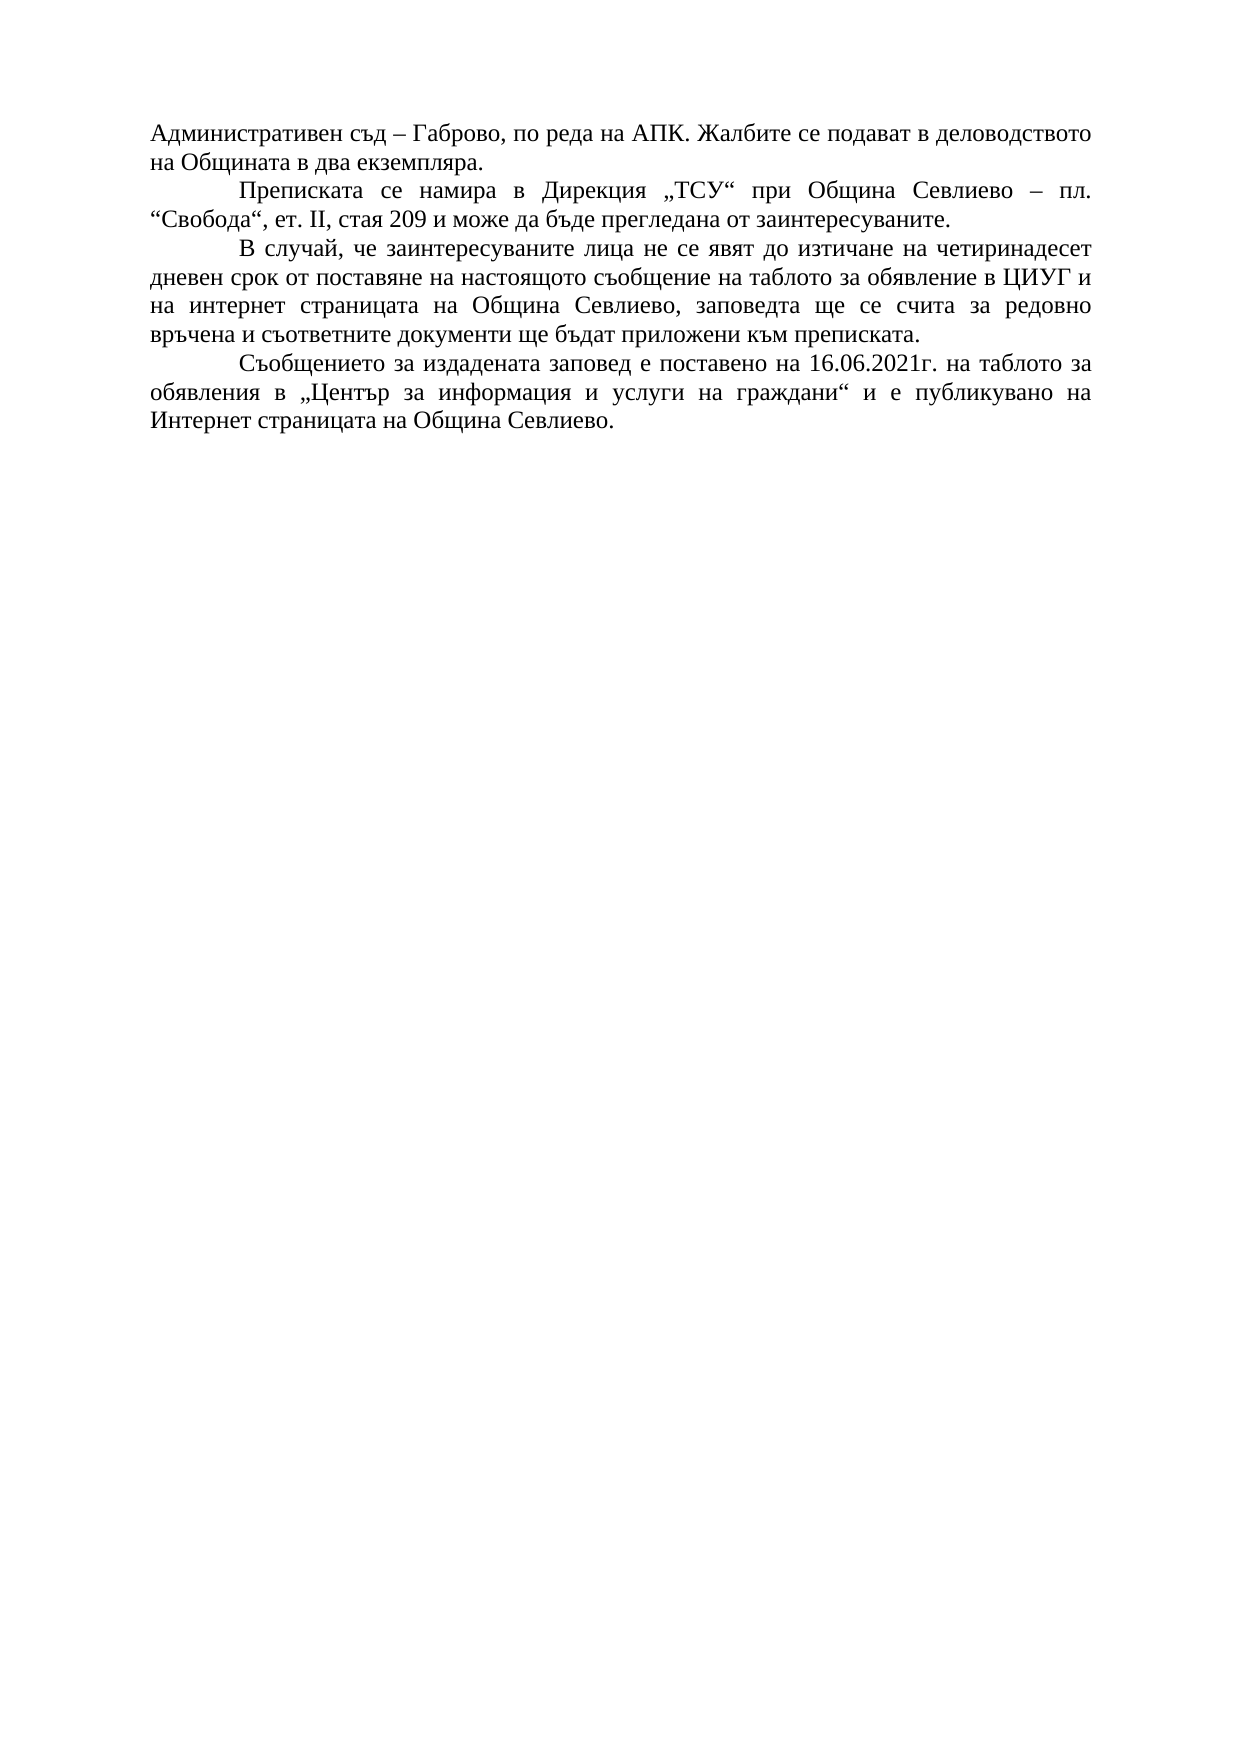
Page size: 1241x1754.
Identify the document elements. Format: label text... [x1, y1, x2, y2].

text Съобщението за издадената заповед е поставено на 16.06.2021г. на таблото за обявления в „Център за информация и услуги на граждани“ и е публикувано на Интернет страницата на Община Севлиево. [150, 348, 1093, 434]
text Преписката се намира в Дирекция „ТСУ“ при Община Севлиево – пл. “Свобода“, ет. II, стая 209 и може да бъде прегледана от заинтересуваните. [150, 176, 1093, 233]
text В случай, че заинтересуваните лица не се явят до изтичане на четиринадесет дневен срок от поставяне на настоящото съобщение на таблото за обявление в ЦИУГ и на интернет страницата на Община Севлиево, заповедта ще се счита за редовно връчена и съответните документи ще бъдат приложени към преписката. [150, 233, 1093, 348]
